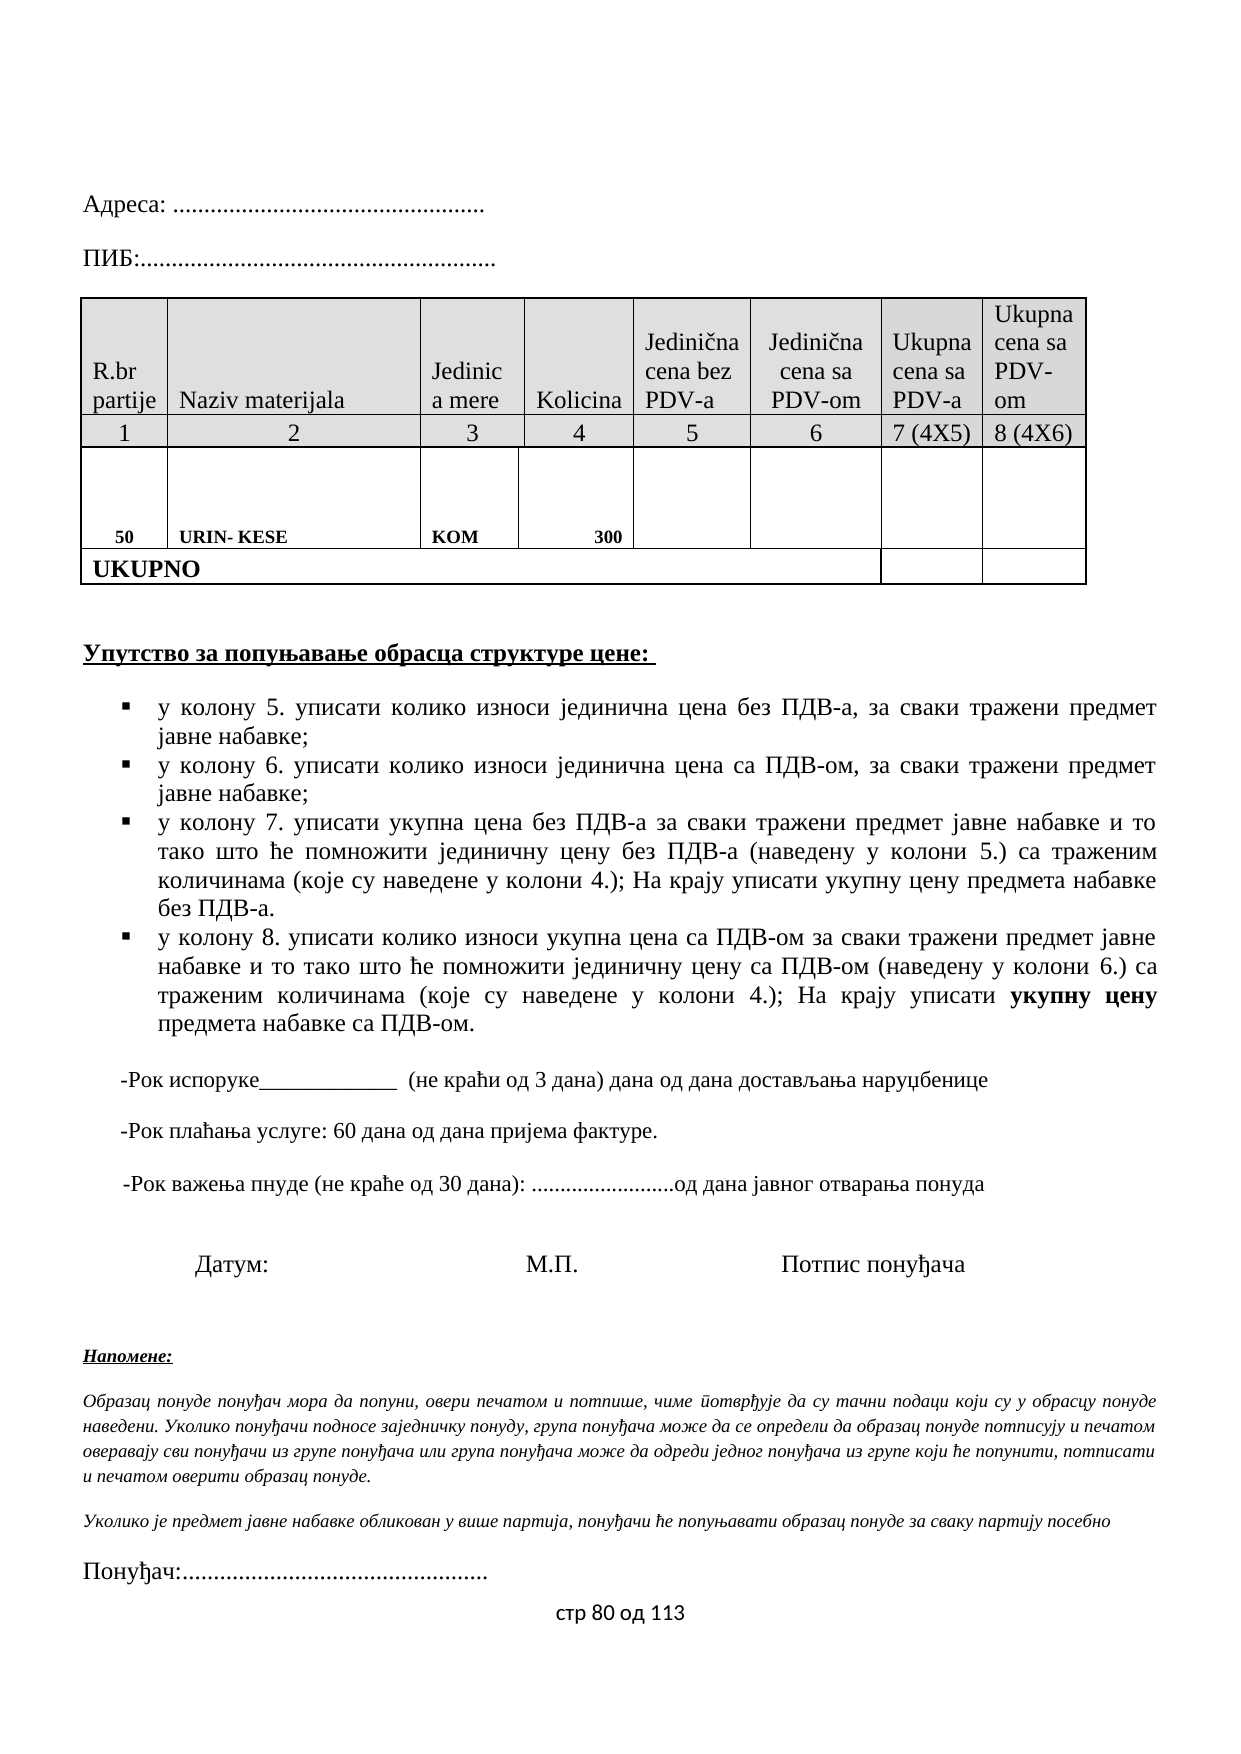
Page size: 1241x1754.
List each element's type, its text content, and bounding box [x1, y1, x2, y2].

text Уколико је предмет јавне набавке обликован у више партија, понуђачи ће попуњавати образац понуде за сваку партију посебно [83, 1510, 1157, 1532]
text -Рок плаћања услуге: 60 дана од дана пријема фактуре. [83, 1117, 1157, 1143]
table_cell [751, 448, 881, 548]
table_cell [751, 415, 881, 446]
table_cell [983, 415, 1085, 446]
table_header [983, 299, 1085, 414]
text -Рок испоруке____________ (не краћи од 3 дана) дана од дана достављања наруџбенице [83, 1066, 1157, 1092]
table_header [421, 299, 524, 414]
text Образац понуде понуђач мора да попуни, овери печатом и потпише, чиме потврђује да су тачни подаци који су у обрасцу понуде наведени. Уколико понуђачи подносе заједничку понуду, група понуђача може да се определи да образац понуде потписују и печатом оверавају сви понуђачи из групе понуђача или група понуђача може да одреди једног понуђача из групе који ће попунити, потписати и печатом оверити образац понуде. [83, 1390, 1157, 1486]
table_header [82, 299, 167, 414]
text -Рок важења пнуде (не краће од 30 дана): .........................од дана јавног отварања понуда [83, 1170, 1157, 1196]
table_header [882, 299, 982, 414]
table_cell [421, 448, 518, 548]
text ПИБ:......................................................... [83, 243, 1157, 271]
text Адреса: .................................................. [83, 189, 1157, 218]
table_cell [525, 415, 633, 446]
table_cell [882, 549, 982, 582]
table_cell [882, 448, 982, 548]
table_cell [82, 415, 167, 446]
list у колону 5. уписати колико износи јединична цена без ПДВ-а, за сваки тражени предмет јавне набавке; [120, 692, 1157, 750]
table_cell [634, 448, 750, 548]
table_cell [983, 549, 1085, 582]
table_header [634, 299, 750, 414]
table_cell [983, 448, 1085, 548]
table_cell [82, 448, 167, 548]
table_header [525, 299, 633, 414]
text Упутство за попуњавање обрасца структуре цене: [83, 638, 1157, 667]
list у колону 8. уписати колико износи укупна цена са ПДВ-ом за сваки тражени предмет јавне набавке и то тако што ће помножити јединичну цену са ПДВ-ом (наведену у колони 6.) са траженим количинама (које су наведене у колони 4.); На крају уписати укупну цену предмета набавке са ПДВ-ом. [120, 922, 1157, 1037]
list у колону 6. уписати колико износи јединична цена са ПДВ-ом, за сваки тражени предмет јавне набавке; [120, 750, 1157, 807]
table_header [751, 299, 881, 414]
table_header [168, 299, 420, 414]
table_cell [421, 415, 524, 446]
list у колону 7. уписати укупна цена без ПДВ-а за сваки тражени предмет јавне набавке и то тако што ће помножити јединичну цену без ПДВ-а (наведену у колони 5.) са траженим количинама (које су наведене у колони 4.); На крају уписати укупну цену предмета набавке без ПДВ-а. [120, 807, 1157, 922]
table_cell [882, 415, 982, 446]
text Напомене: [83, 1344, 1157, 1366]
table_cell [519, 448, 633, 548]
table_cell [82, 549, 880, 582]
text Понуђач:................................................. [83, 1556, 1157, 1584]
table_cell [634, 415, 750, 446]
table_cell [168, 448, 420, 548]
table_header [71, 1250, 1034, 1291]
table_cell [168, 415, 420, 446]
